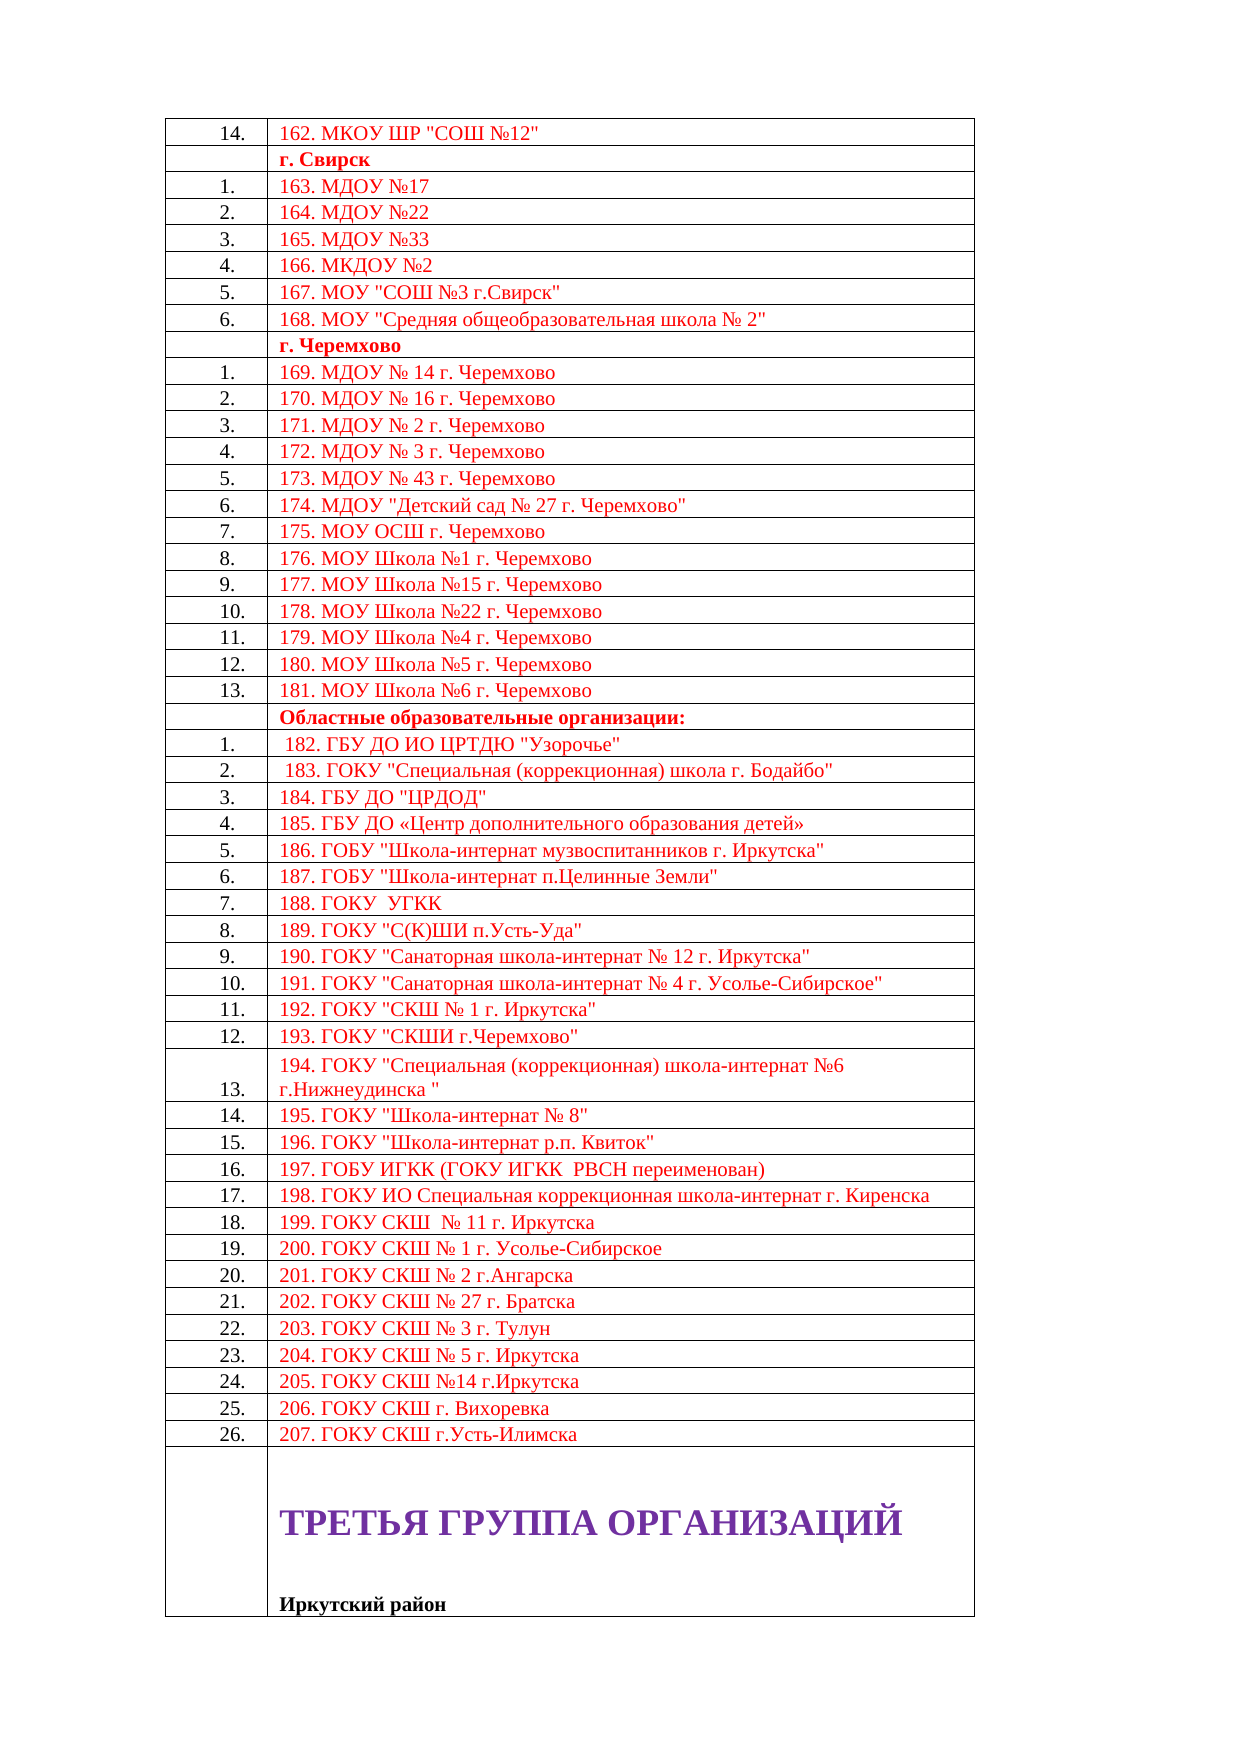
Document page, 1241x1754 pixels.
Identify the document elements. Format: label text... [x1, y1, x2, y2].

table_cell [166, 1022, 267, 1048]
table_cell 183. ГОКУ "Специальная (коррекционная) школа г. Бодайбо" [268, 757, 974, 782]
table_cell [166, 411, 267, 437]
table_cell [166, 597, 267, 623]
table_cell 173. МДОУ № 43 г. Черемхово [268, 465, 974, 490]
table_cell 196. ГОКУ "Школа-интернат р.п. Квиток" [268, 1129, 974, 1154]
table_cell [166, 704, 267, 729]
table_cell [166, 916, 267, 942]
table_cell [166, 1261, 267, 1287]
table_cell [166, 1102, 267, 1127]
table_cell [166, 252, 267, 277]
table_cell 202. ГОКУ СКШ № 27 г. Братска [268, 1288, 974, 1313]
table_cell 189. ГОКУ "С(К)ШИ п.Усть-Уда" [268, 916, 974, 942]
table_cell [166, 836, 267, 862]
table_cell 175. МОУ ОСШ г. Черемхово [268, 518, 974, 543]
table_cell 185. ГБУ ДО «Центр дополнительного образования детей» [268, 810, 974, 835]
table_cell 199. ГОКУ СКШ № 11 г. Иркутска [268, 1208, 974, 1234]
table_cell [166, 1129, 267, 1154]
table_cell 184. ГБУ ДО "ЦРДОД" [268, 783, 974, 809]
table_cell 204. ГОКУ СКШ № 5 г. Иркутска [268, 1341, 974, 1367]
table_cell 174. МДОУ "Детский сад № 27 г. Черемхово" [268, 491, 974, 517]
table_cell 171. МДОУ № 2 г. Черемхово [268, 411, 974, 437]
table_cell [166, 1235, 267, 1260]
table_cell 205. ГОКУ СКШ №14 г.Иркутска [268, 1368, 974, 1393]
table_cell [166, 890, 267, 915]
table_cell [166, 225, 267, 251]
table_cell [166, 332, 267, 357]
table_cell 179. МОУ Школа №4 г. Черемхово [268, 624, 974, 649]
table_cell ТРЕТЬЯ ГРУППА ОРГАНИЗАЦИЙ Иркутский район [268, 1447, 974, 1616]
table_cell [166, 1208, 267, 1234]
table_cell [166, 810, 267, 835]
table_cell 165. МДОУ №33 [268, 225, 974, 251]
table_cell [166, 1288, 267, 1313]
table_cell 198. ГОКУ ИО Специальная коррекционная школа-интернат г. Киренска [268, 1182, 974, 1207]
table_cell [166, 279, 267, 304]
table_cell 188. ГОКУ УГКК [268, 890, 974, 915]
table_cell 168. МОУ "Средняя общеобразовательная школа № 2" [268, 305, 974, 331]
table_cell 164. МДОУ №22 [268, 199, 974, 224]
table_cell [166, 358, 267, 384]
table_cell 203. ГОКУ СКШ № 3 г. Тулун [268, 1315, 974, 1340]
table_cell [166, 1341, 267, 1367]
table_cell 178. МОУ Школа №22 г. Черемхово [268, 597, 974, 623]
table_cell [166, 199, 267, 224]
table_cell [166, 624, 267, 649]
table_cell [166, 1315, 267, 1340]
table_cell [166, 650, 267, 676]
table_cell [166, 1394, 267, 1420]
table_cell [166, 996, 267, 1021]
table_cell [166, 385, 267, 410]
table_cell 187. ГОБУ "Школа-интернат п.Целинные Земли" [268, 863, 974, 888]
table_cell Областные образовательные организации: [268, 704, 974, 729]
table_cell 166. МКДОУ №2 [268, 252, 974, 277]
table_cell [166, 305, 267, 331]
table_cell 192. ГОКУ "СКШ № 1 г. Иркутска" [268, 996, 974, 1021]
table_cell [166, 518, 267, 543]
table_cell [166, 146, 267, 171]
table_cell 170. МДОУ № 16 г. Черемхово [268, 385, 974, 410]
table_cell [166, 863, 267, 888]
table_cell 167. МОУ "СОШ №3 г.Свирск" [268, 279, 974, 304]
table_cell [166, 571, 267, 596]
table_cell [166, 1368, 267, 1393]
table_cell [166, 969, 267, 995]
table_cell 190. ГОКУ "Санаторная школа-интернат № 12 г. Иркутска" [268, 943, 974, 968]
table_cell [166, 1182, 267, 1207]
table_cell [166, 677, 267, 702]
table_cell 177. МОУ Школа №15 г. Черемхово [268, 571, 974, 596]
table_cell [166, 491, 267, 517]
table_cell 182. ГБУ ДО ИО ЦРТДЮ "Узорочье" [268, 730, 974, 756]
table_cell 206. ГОКУ СКШ г. Вихоревка [268, 1394, 974, 1420]
table_cell 193. ГОКУ "СКШИ г.Черемхово" [268, 1022, 974, 1048]
table_cell [166, 544, 267, 570]
table_cell [166, 172, 267, 198]
table_cell [166, 119, 267, 145]
table_cell [166, 757, 267, 782]
table_cell [166, 1155, 267, 1181]
table_cell 186. ГОБУ "Школа-интернат музвоспитанников г. Иркутска" [268, 836, 974, 862]
table_cell г. Черемхово [268, 332, 974, 357]
table_cell 162. МКОУ ШР "СОШ №12" [268, 119, 974, 145]
table_cell 207. ГОКУ СКШ г.Усть-Илимска [268, 1421, 974, 1446]
table_cell 194. ГОКУ "Специальная (коррекционная) школа-интернат №6 г.Нижнеудинска " [268, 1049, 974, 1101]
table_cell [166, 943, 267, 968]
table_cell [166, 1421, 267, 1446]
table_cell [166, 783, 267, 809]
table_cell 180. МОУ Школа №5 г. Черемхово [268, 650, 974, 676]
table_cell 181. МОУ Школа №6 г. Черемхово [268, 677, 974, 702]
table_cell 197. ГОБУ ИГКК (ГОКУ ИГКК РВСН переименован) [268, 1155, 974, 1181]
table_cell 172. МДОУ № 3 г. Черемхово [268, 438, 974, 463]
table_cell 163. МДОУ №17 [268, 172, 974, 198]
table_cell 176. МОУ Школа №1 г. Черемхово [268, 544, 974, 570]
table_cell [166, 465, 267, 490]
table_cell г. Свирск [268, 146, 974, 171]
table_cell 201. ГОКУ СКШ № 2 г.Ангарска [268, 1261, 974, 1287]
table_cell [166, 730, 267, 756]
table_cell 200. ГОКУ СКШ № 1 г. Усолье-Сибирское [268, 1235, 974, 1260]
table_cell [166, 1049, 267, 1101]
table_cell 191. ГОКУ "Санаторная школа-интернат № 4 г. Усолье-Сибирское" [268, 969, 974, 995]
table_cell 195. ГОКУ "Школа-интернат № 8" [268, 1102, 974, 1127]
table_cell 169. МДОУ № 14 г. Черемхово [268, 358, 974, 384]
table_cell [166, 1447, 267, 1616]
table_cell [166, 438, 267, 463]
